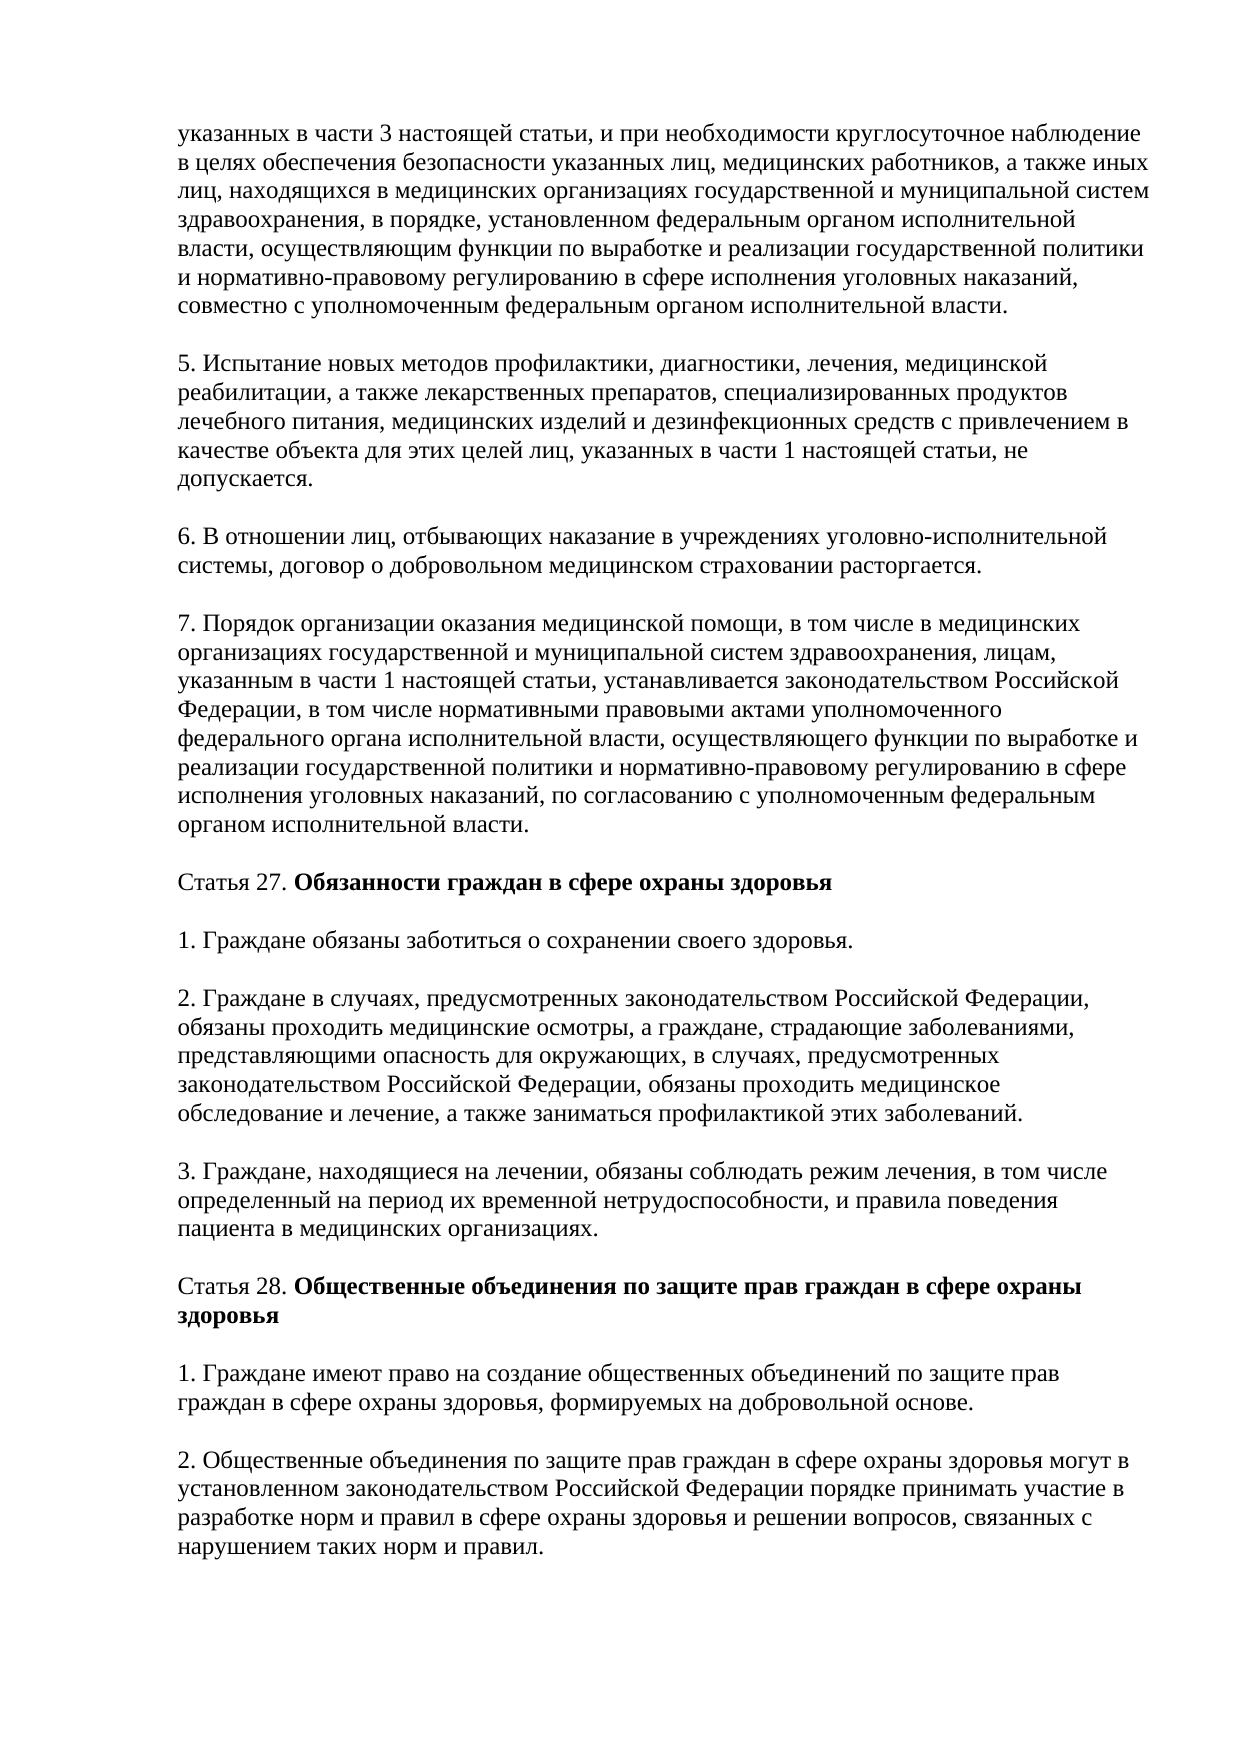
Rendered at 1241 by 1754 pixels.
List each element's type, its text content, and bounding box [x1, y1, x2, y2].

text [177, 118, 1152, 319]
text 5. Испытание новых методов профилактики, диагностики, лечения, медицинской реабилитации, а также лекарственных препаратов, специализированных продуктов лечебного питания, медицинских изделий и дезинфекционных средств с привлечением в качестве объекта для этих целей лиц, указанных в части 1 настоящей статьи, не допускается. [177, 348, 1152, 492]
text 7. Порядок организации оказания медицинской помощи, в том числе в медицинских организациях государственной и муниципальной систем здравоохранения, лицам, указанным в части 1 настоящей статьи, устанавливается законодательством Российской Федерации, в том числе нормативными правовыми актами уполномоченного федерального органа исполнительной власти, осуществляющего функции по выработке и реализации государственной политики и нормативно-правовому регулированию в сфере исполнения уголовных наказаний, по согласованию с уполномоченным федеральным органом исполнительной власти. [177, 608, 1152, 838]
text Статья 27. Обязанности граждан в сфере охраны здоровья [177, 867, 1152, 896]
text 6. В отношении лиц, отбывающих наказание в учреждениях уголовно-исполнительной системы, договор о добровольном медицинском страховании расторгается. [177, 521, 1152, 579]
text 1. Граждане имеют право на создание общественных объединений по защите прав граждан в сфере охраны здоровья, формируемых на добровольной основе. [177, 1358, 1152, 1416]
text 2. Граждане в случаях, предусмотренных законодательством Российской Федерации, обязаны проходить медицинские осмотры, а граждане, страдающие заболеваниями, представляющими опасность для окружающих, в случаях, предусмотренных законодательством Российской Федерации, обязаны проходить медицинское обследование и лечение, а также заниматься профилактикой этих заболеваний. [177, 983, 1152, 1127]
text 3. Граждане, находящиеся на лечении, обязаны соблюдать режим лечения, в том числе определенный на период их временной нетрудоспособности, и правила поведения пациента в медицинских организациях. [177, 1156, 1152, 1242]
text 2. Общественные объединения по защите прав граждан в сфере охраны здоровья могут в установленном законодательством Российской Федерации порядке принимать участие в разработке норм и правил в сфере охраны здоровья и решении вопросов, связанных с нарушением таких норм и правил. [177, 1445, 1152, 1560]
text Статья 28. Общественные объединения по защите прав граждан в сфере охраны здоровья [177, 1271, 1152, 1329]
text 1. Граждане обязаны заботиться о сохранении своего здоровья. [177, 925, 1152, 954]
